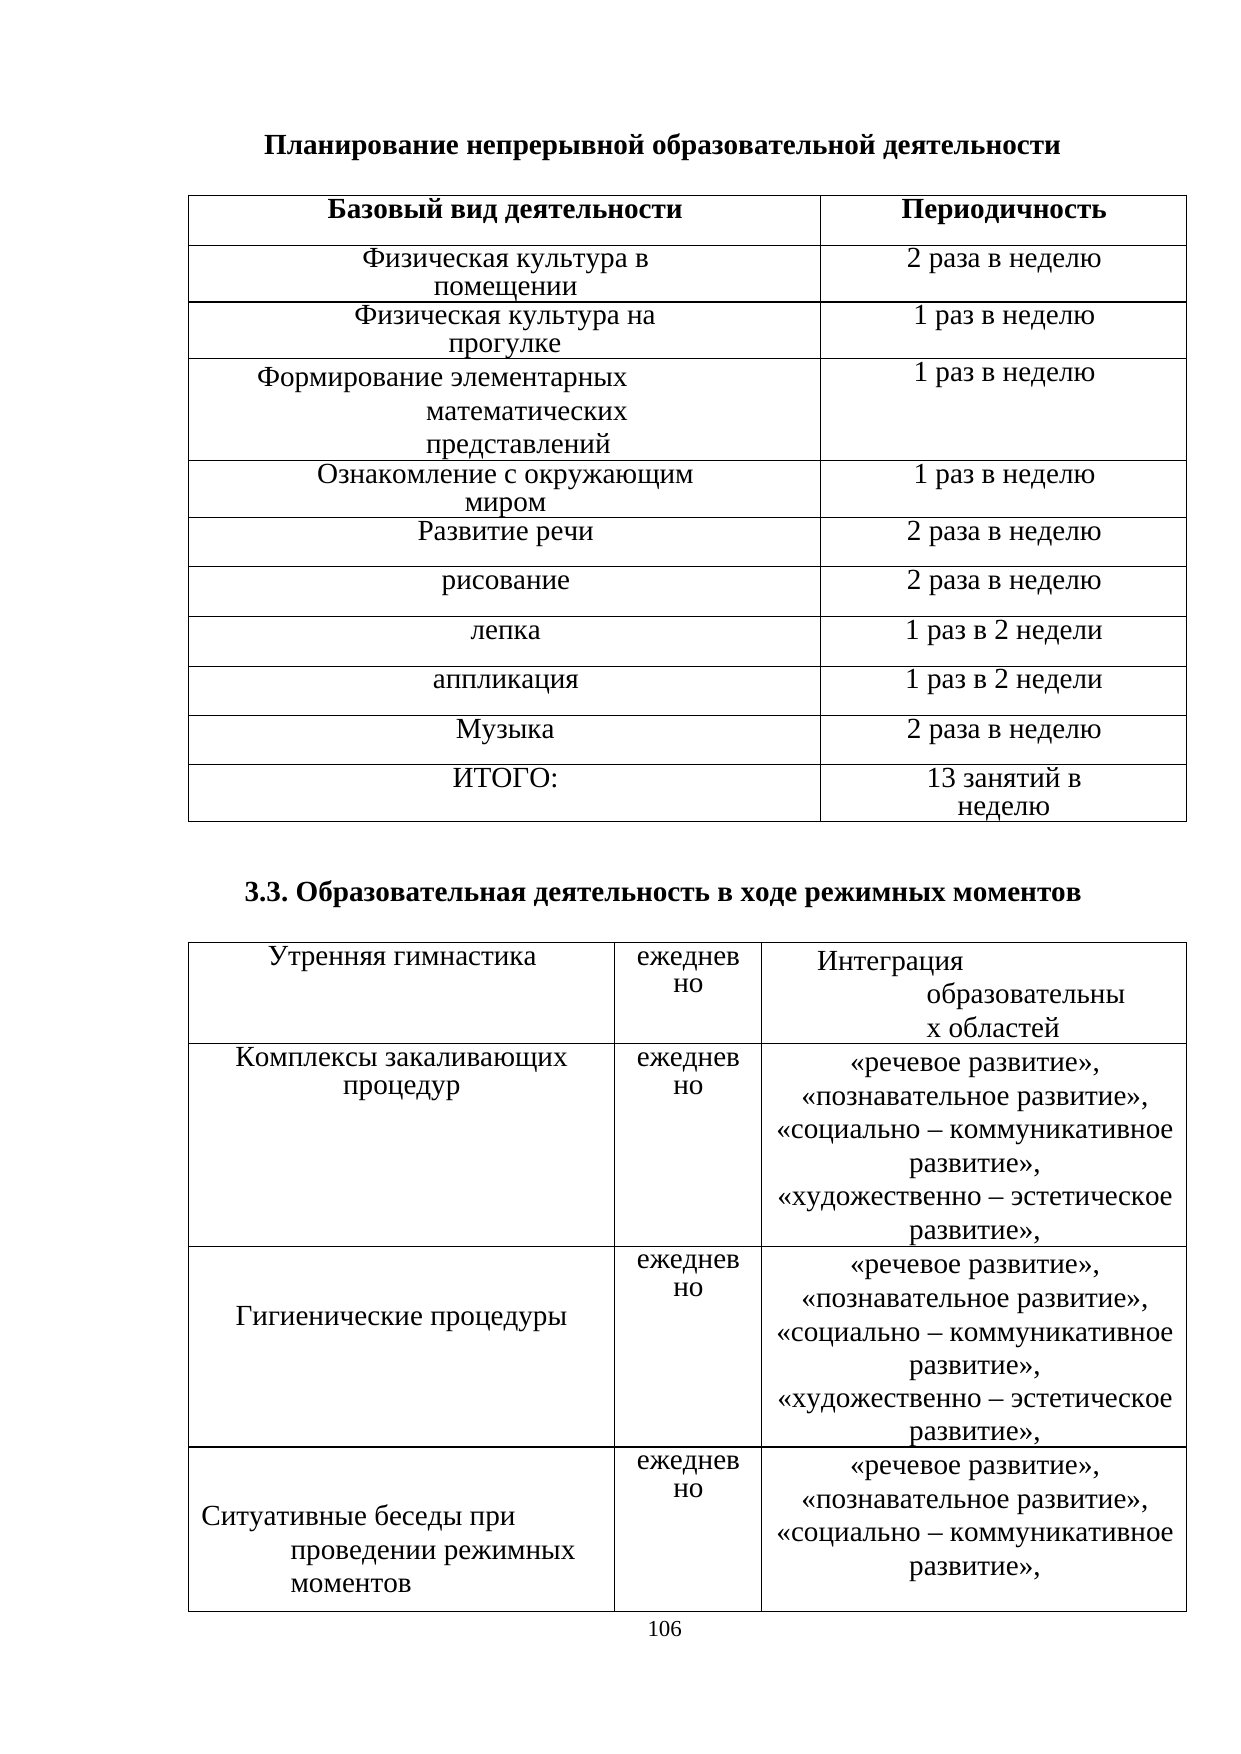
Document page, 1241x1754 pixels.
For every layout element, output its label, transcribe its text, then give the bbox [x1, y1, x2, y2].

table_cell ежедневно [615, 1247, 761, 1446]
table_cell лепка [189, 617, 820, 666]
table_cell Физическая культура в помещении [189, 246, 820, 301]
table_cell «речевое развитие», «познавательное развитие», «социально – коммуникативное развитие», «художественно – эстетическое развитие», [762, 1044, 1186, 1246]
table_cell 1 раз в неделю [821, 359, 1186, 460]
list 3.3. Образовательная деятельность в ходе режимных моментов [200, 874, 1211, 907]
table_cell Музыка [189, 716, 820, 764]
table_cell «речевое развитие», «познавательное развитие», «социально – коммуникативное развитие», «художественно – эстетическое развитие», [762, 1247, 1186, 1446]
table_cell аппликация [189, 667, 820, 715]
table_cell 13 занятий в неделю [821, 765, 1186, 821]
table_cell Комплексы закаливающих процедур [189, 1044, 614, 1246]
table_cell ежедневно [615, 1448, 761, 1611]
text Планирование непрерывной образовательной деятельности [118, 127, 1211, 160]
table_cell рисование [189, 567, 820, 616]
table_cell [762, 1448, 1186, 1611]
table_cell ежедневно [615, 1044, 761, 1246]
table_header Интеграция образовательных областей [762, 943, 1186, 1043]
table_cell Ознакомление с окружающим миром [189, 461, 820, 517]
table_cell Физическая культура на прогулке [189, 303, 820, 358]
table_cell 1 раз в 2 недели [821, 667, 1186, 715]
table_cell 2 раза в неделю [821, 246, 1186, 301]
table_cell Гигиенические процедуры [189, 1247, 614, 1446]
table_cell 2 раза в неделю [821, 567, 1186, 616]
table_cell 2 раза в неделю [821, 716, 1186, 764]
table_cell 1 раз в 2 недели [821, 617, 1186, 666]
table_cell ИТОГО: [189, 765, 820, 821]
table_cell 1 раз в неделю [821, 461, 1186, 517]
table_cell 2 раза в неделю [821, 518, 1186, 566]
table_cell Развитие речи [189, 518, 820, 566]
table_cell Формирование элементарных математических представлений [189, 359, 820, 460]
table_header Периодичность [821, 196, 1186, 244]
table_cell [189, 1448, 614, 1611]
table_cell 1 раз в неделю [821, 303, 1186, 358]
table_header Утренняя гимнастика [189, 943, 614, 1043]
table_header Базовый вид деятельности [189, 196, 820, 244]
table_header ежедневно [615, 943, 761, 1043]
